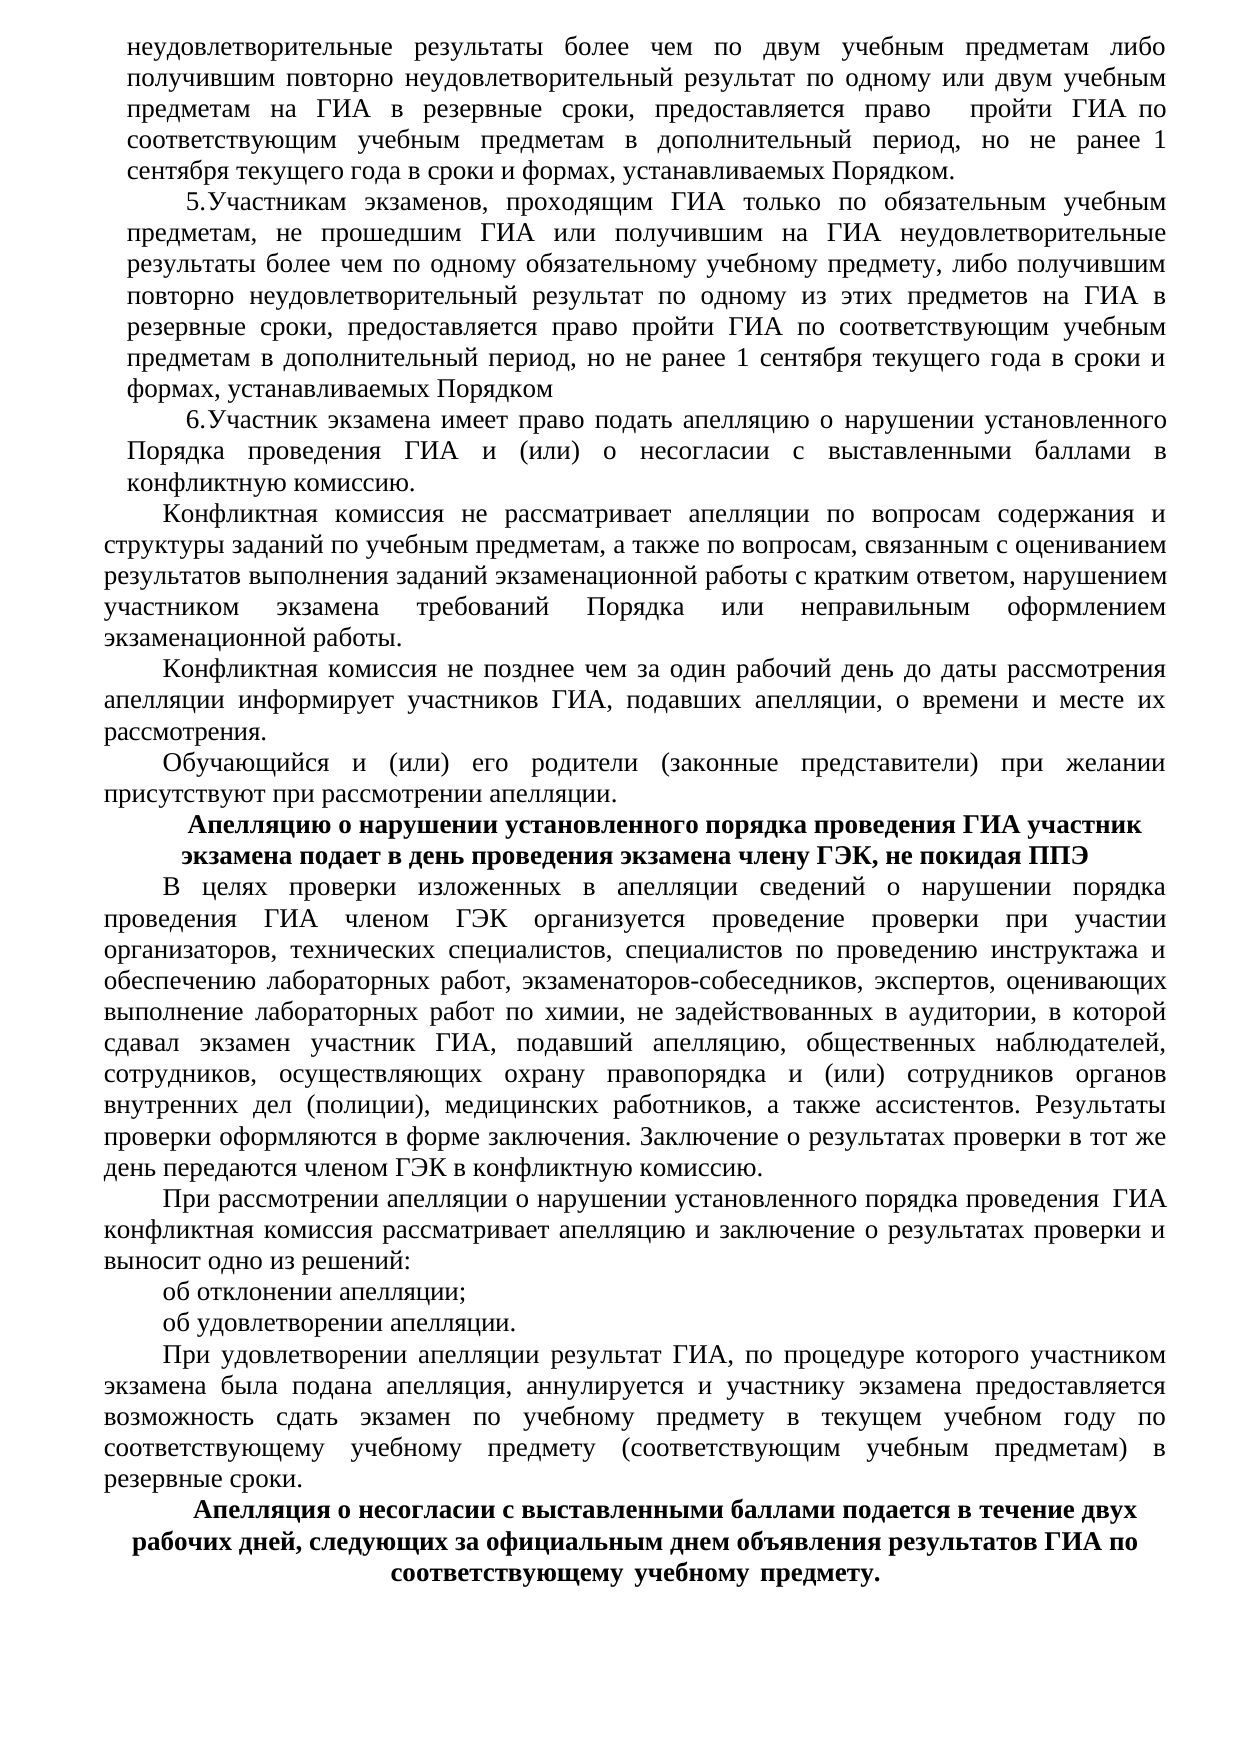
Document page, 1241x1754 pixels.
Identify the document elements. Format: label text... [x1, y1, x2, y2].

text Конфликтная комиссия не рассматривает апелляции по вопросам содержания и структуры заданий по учебным предметам, а также по вопросам, связанным с оцениванием результатов выполнения заданий экзаменационной работы с кратким ответом, нарушением участником экзамена требований Порядка или неправильным оформлением экзаменационной работы. [103, 497, 1167, 652]
text Обучающийся и (или) его родители (законные представители) при желании присутствуют при рассмотрении апелляции. [103, 746, 1167, 808]
text При рассмотрении апелляции о нарушении установленного порядка проведения ГИА конфликтная комиссия рассматривает апелляцию и заключение о результатах проверки и выносит одно из решений: [103, 1182, 1167, 1275]
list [127, 29, 1167, 185]
list Участник экзамена имеет право подать апелляцию о нарушении установленного Порядка проведения ГИА и (или) о несогласии с выставленными баллами в конфликтную комиссию. [127, 403, 1167, 497]
text Апелляцию о нарушении установленного порядка проведения ГИА участник экзамена подает в день проведения экзамена члену ГЭК, не покидая ППЭ [103, 808, 1167, 871]
text В целях проверки изложенных в апелляции сведений о нарушении порядка проведения ГИА членом ГЭК организуется проведение проверки при участии организаторов, технических специалистов, специалистов по проведению инструктажа и обеспечению лабораторных работ, экзаменаторов-собеседников, экспертов, оценивающих выполнение лабораторных работ по химии, не задействованных в аудитории, в которой сдавал экзамен участник ГИА, подавший апелляцию, общественных наблюдателей, сотрудников, осуществляющих охрану правопорядка и (или) сотрудников органов внутренних дел (полиции), медицинских работников, а также ассистентов. Результаты проверки оформляются в форме заключения. Заключение о результатах проверки в тот же день передаются членом ГЭК в конфликтную комиссию. [103, 871, 1167, 1182]
list Участникам экзаменов, проходящим ГИА только по обязательным учебным предметам, не прошедшим ГИА или получившим на ГИА неудовлетворительные результаты более чем по одному обязательному учебному предмету, либо получившим повторно неудовлетворительный результат по одному из этих предметов на ГИА в резервные сроки, предоставляется право пройти ГИА по соответствующим учебным предметам в дополнительный период, но не ранее 1 сентября текущего года в сроки и формах, устанавливаемых Порядком [127, 185, 1167, 403]
text При удовлетворении апелляции результат ГИА, по процедуре которого участником экзамена была подана апелляция, аннулируется и участнику экзамена предоставляется возможность сдать экзамен по учебному предмету в текущем учебном году по соответствующему учебному предмету (соответствующим учебным предметам) в резервные сроки. [103, 1338, 1167, 1493]
text об удовлетворении апелляции. [103, 1307, 1167, 1338]
text об отклонении апелляции; [103, 1275, 1167, 1307]
text Конфликтная комиссия не позднее чем за один рабочий день до даты рассмотрения апелляции информирует участников ГИА, подавших апелляции, о времени и месте их рассмотрения. [103, 652, 1167, 746]
text Апелляция о несогласии с выставленными баллами подается в течение двух рабочих дней, следующих за официальным днем объявления результатов ГИА по соответствующему учебному предмету. [103, 1493, 1167, 1587]
